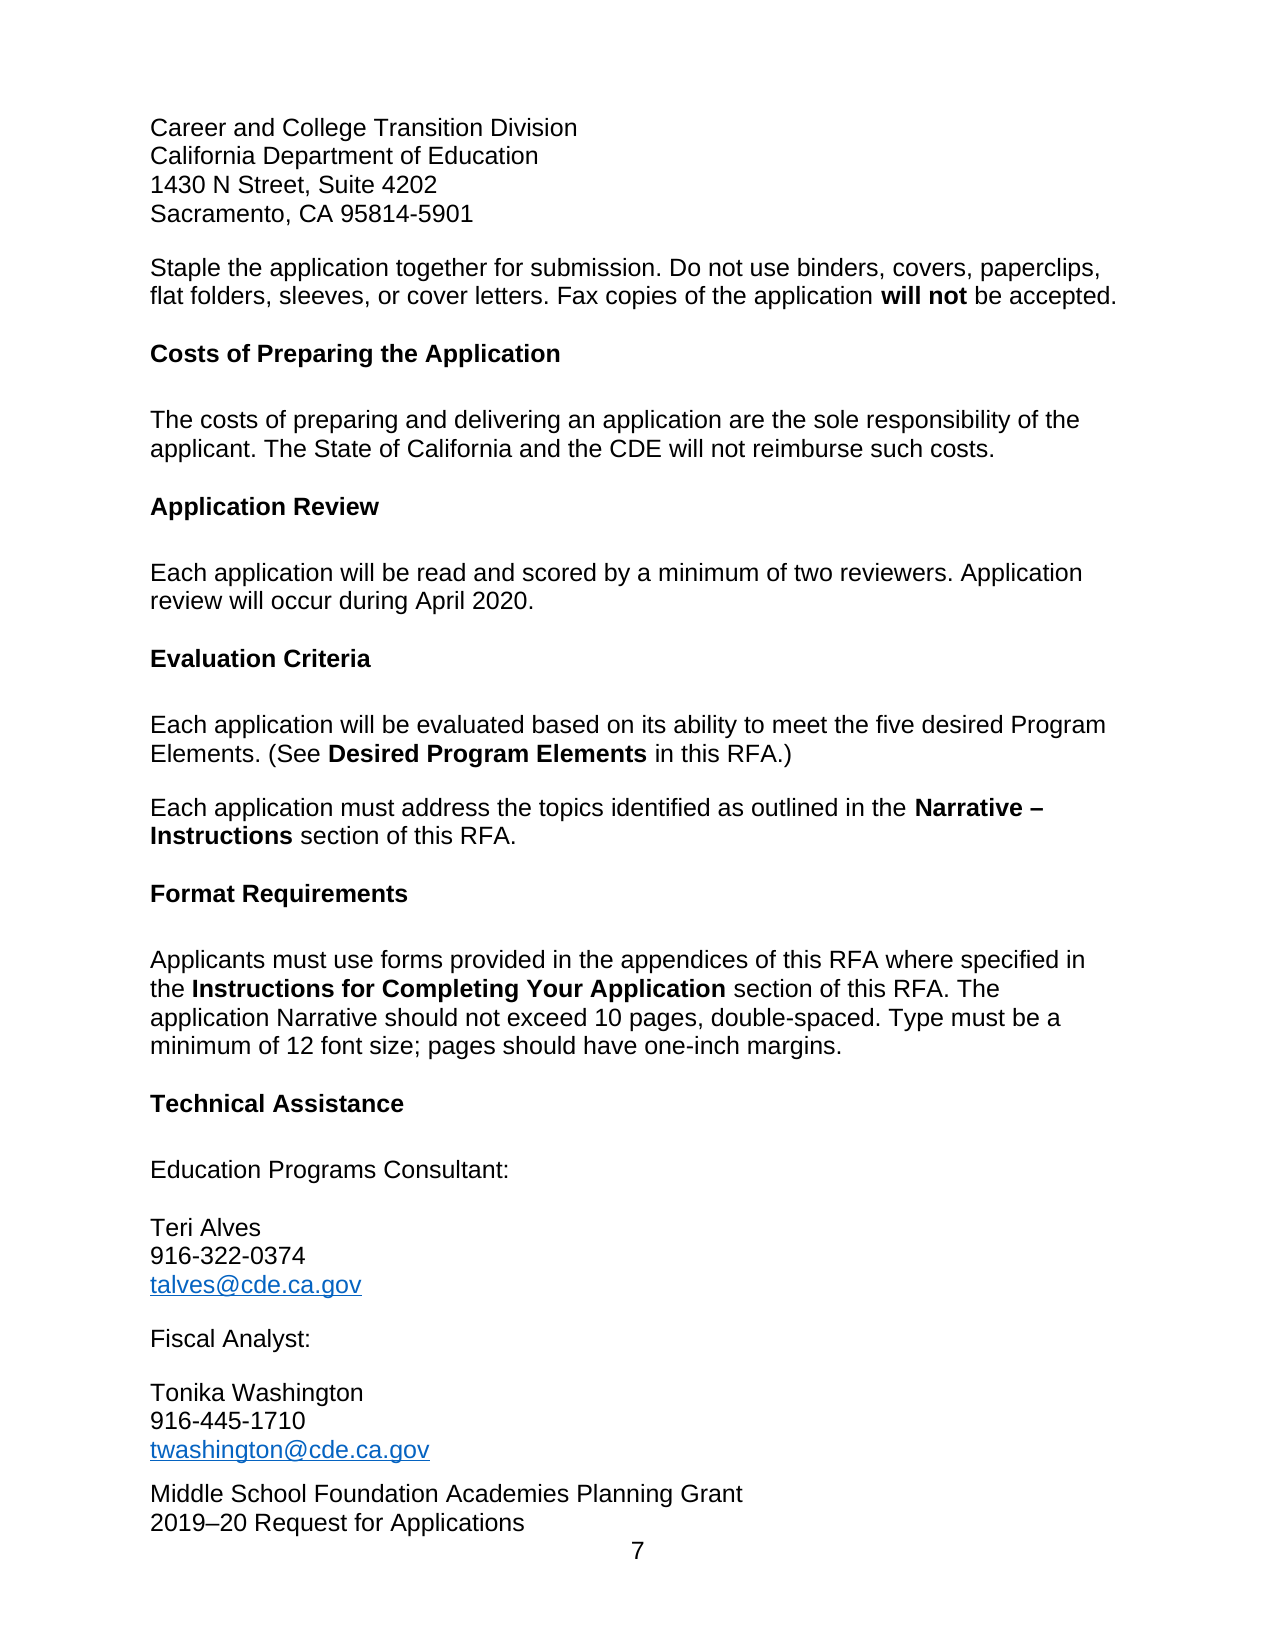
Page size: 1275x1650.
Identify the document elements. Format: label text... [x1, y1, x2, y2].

text Fiscal Analyst: [150, 1324, 1125, 1352]
text 916-322-0374 [150, 1241, 1125, 1270]
text Staple the application together for submission. Do not use binders, covers, paperclips, flat folders, sleeves, or cover letters. Fax copies of the application will not be accepted. [150, 252, 1125, 310]
subtitle Format Requirements [150, 879, 1125, 908]
text The costs of preparing and delivering an application are the sole responsibility of the applicant. The State of California and the CDE will not reimburse such costs. [150, 405, 1125, 462]
subtitle Costs of Preparing the Application [150, 339, 1125, 368]
text Sacramento, CA 95814-5901 [150, 199, 1125, 227]
text Applicants must use forms provided in the appendices of this RFA where specified in the Instructions for Completing Your Application section of this RFA. The application Narrative should not exceed 10 pages, double-spaced. Type must be a minimum of 12 font size; pages should have one-inch margins. [150, 945, 1125, 1060]
text twashington@cde.ca.gov [150, 1435, 1125, 1464]
text Each application must address the topics identified as outlined in the Narrative – Instructions section of this RFA. [150, 792, 1125, 850]
text Teri Alves [150, 1212, 1125, 1241]
text talves@cde.ca.gov [150, 1270, 1125, 1299]
subtitle Technical Assistance [150, 1089, 1125, 1118]
text Tonika Washington [150, 1377, 1125, 1406]
text Education Programs Consultant: [150, 1155, 1125, 1184]
text Career and College Transition Division [150, 112, 1125, 141]
subtitle Evaluation Criteria [150, 644, 1125, 673]
text Each application will be read and scored by a minimum of two reviewers. Application review will occur during April 2020. [150, 557, 1125, 615]
text Each application will be evaluated based on its ability to meet the five desired Program Elements. (See Desired Program Elements in this RFA.) [150, 710, 1125, 767]
text 1430 N Street, Suite 4202 [150, 170, 1125, 199]
subtitle Application Review [150, 492, 1125, 520]
text California Department of Education [150, 141, 1125, 170]
text 916-445-1710 [150, 1406, 1125, 1435]
